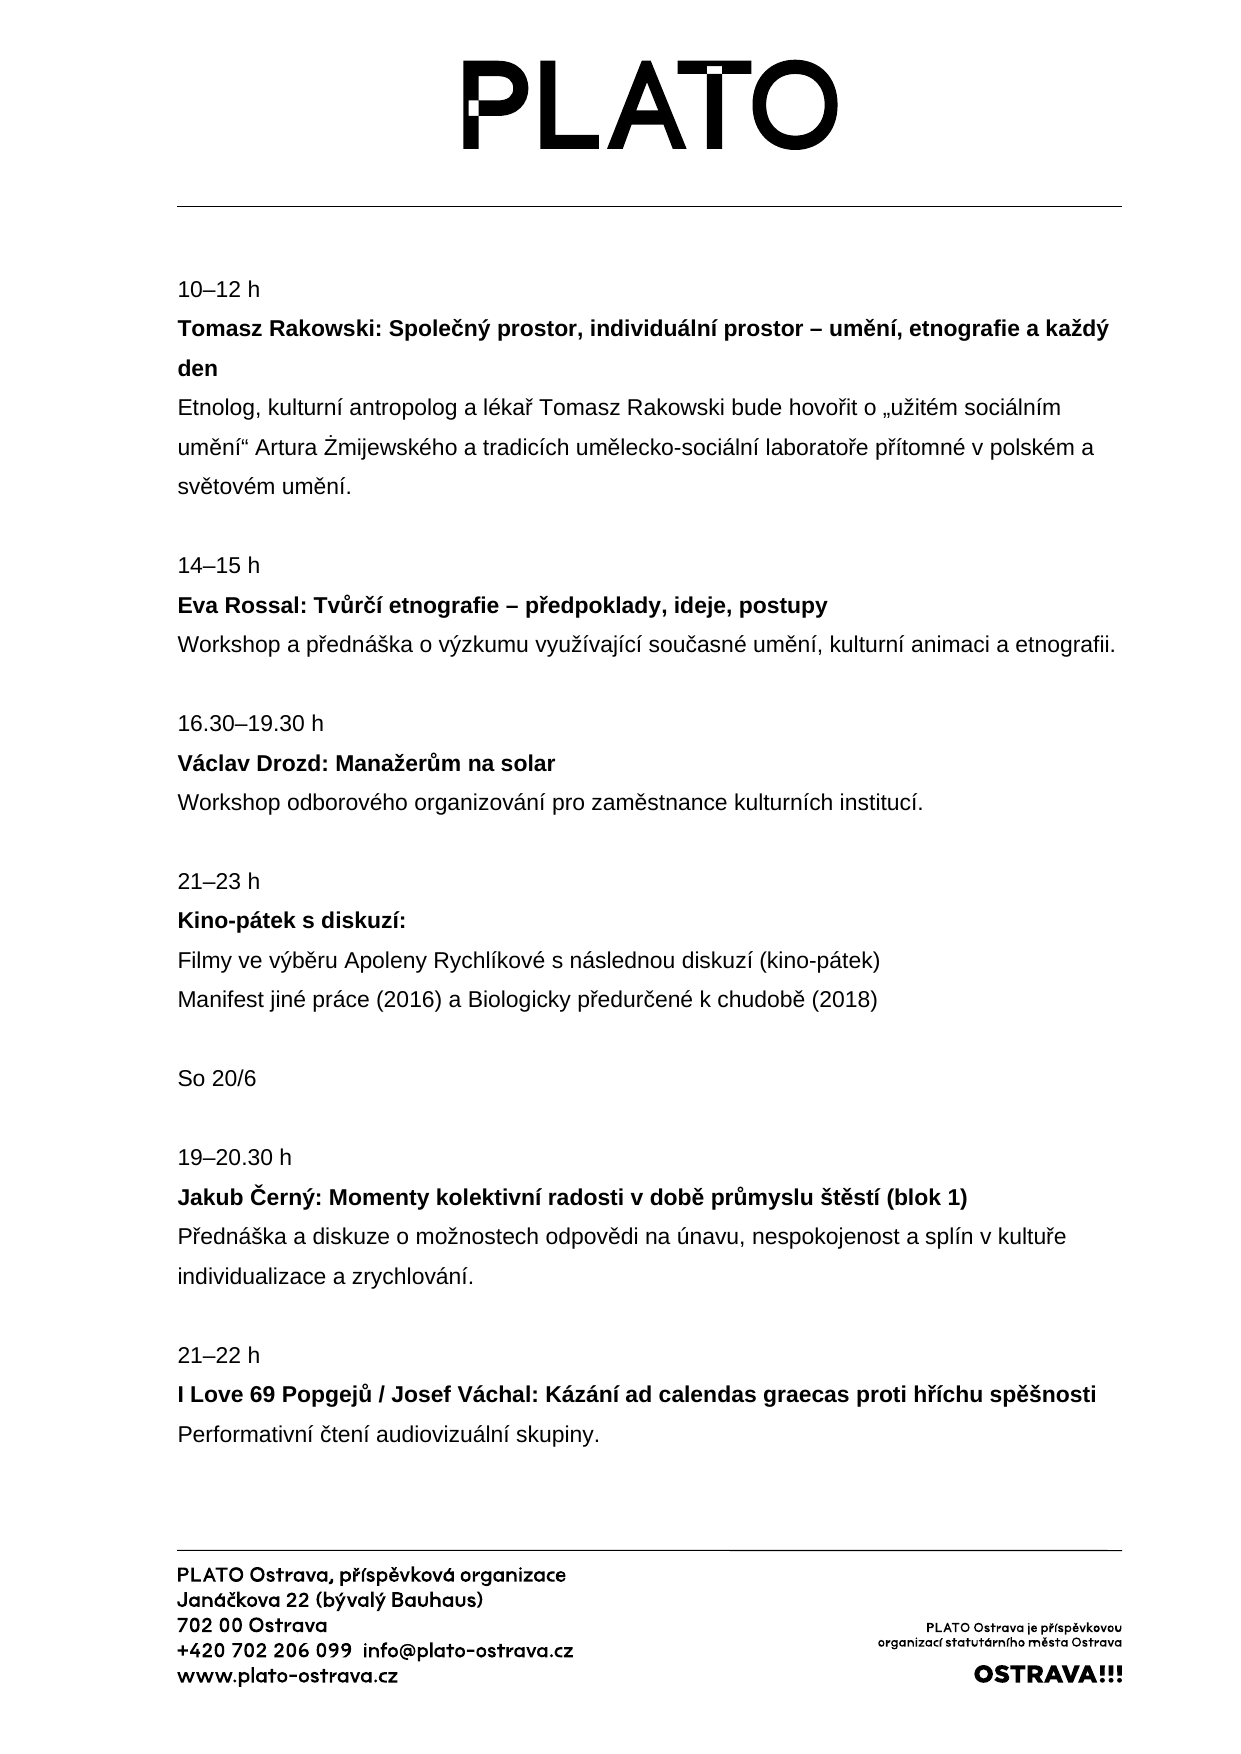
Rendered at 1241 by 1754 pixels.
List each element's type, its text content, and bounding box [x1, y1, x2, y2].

text 21–23 h [177, 868, 1122, 894]
text Performativní čtení audiovizuální skupiny. [177, 1421, 1122, 1447]
text Přednáška a diskuze o možnostech odpovědi na únavu, nespokojenost a splín v kultuře individualizace a zrychlování. [177, 1223, 1122, 1289]
text I Love 69 Popgejů / Josef Váchal: Kázání ad calendas graecas proti hříchu spěšnosti [177, 1381, 1122, 1407]
text Workshop odborového organizování pro zaměstnance kulturních institucí. [177, 789, 1122, 815]
text Václav Drozd: Manažerům na solar [177, 749, 1122, 776]
text 10–12 h [177, 276, 1122, 302]
text Etnolog, kulturní antropolog a lékař Tomasz Rakowski bude hovořit o „užitém sociálním umění“ Artura Żmijewského a tradicích umělecko-sociální laboratoře přítomné v polském a světovém umění. [177, 394, 1122, 499]
text Kino-pátek s diskuzí: [177, 907, 1122, 934]
text So 20/6 [177, 1065, 1122, 1092]
text Filmy ve výběru Apoleny Rychlíkové s následnou diskuzí (kino-pátek) [177, 947, 1122, 973]
text Workshop a přednáška o výzkumu využívající současné umění, kulturní animaci a etnografii. [177, 631, 1122, 657]
text 19–20.30 h [177, 1144, 1122, 1171]
text Manifest jiné práce (2016) a Biologicky předurčené k chudobě (2018) [177, 986, 1122, 1013]
text 14–15 h [177, 552, 1122, 578]
text Jakub Černý: Momenty kolektivní radosti v době průmyslu štěstí (blok 1) [177, 1184, 1122, 1210]
text 21–22 h [177, 1342, 1122, 1368]
text 16.30–19.30 h [177, 710, 1122, 736]
text Tomasz Rakowski: Společný prostor, individuální prostor – umění, etnografie a každý den [177, 315, 1122, 381]
text Eva Rossal: Tvůrčí etnografie – předpoklady, ideje, postupy [177, 592, 1122, 618]
